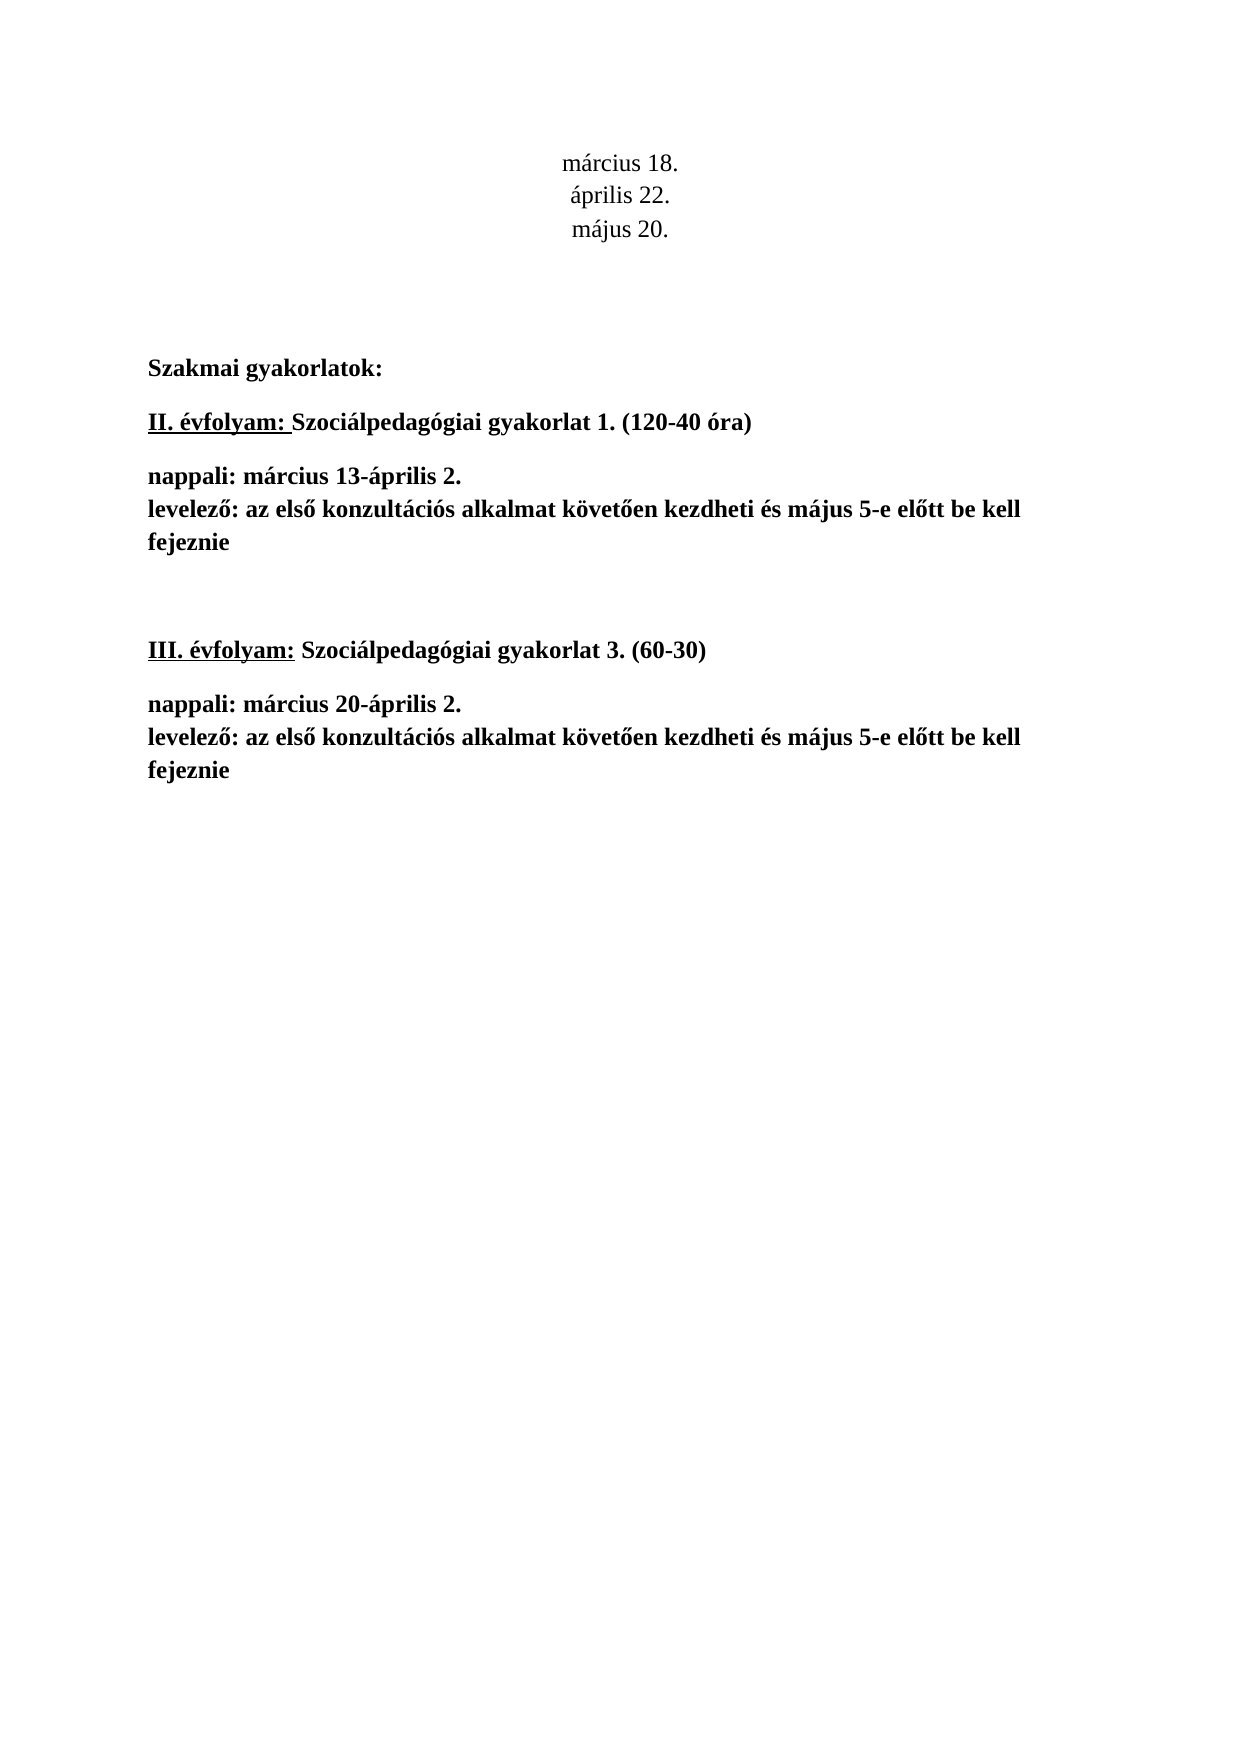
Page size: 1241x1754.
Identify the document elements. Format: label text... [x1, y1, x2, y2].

text II. évfolyam: Szociálpedagógiai gyakorlat 1. (120-40 óra) [148, 407, 1093, 436]
text Szakmai gyakorlatok: [148, 353, 1093, 382]
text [148, 148, 1093, 242]
text nappali: március 13-április 2. levelező: az első konzultációs alkalmat követően kezdheti és május 5-e előtt be kell fejeznie [148, 461, 1093, 556]
text nappali: március 20-április 2. levelező: az első konzultációs alkalmat követően kezdheti és május 5-e előtt be kell fejeznie [148, 689, 1093, 783]
text III. évfolyam: Szociálpedagógiai gyakorlat 3. (60-30) [148, 635, 1093, 664]
